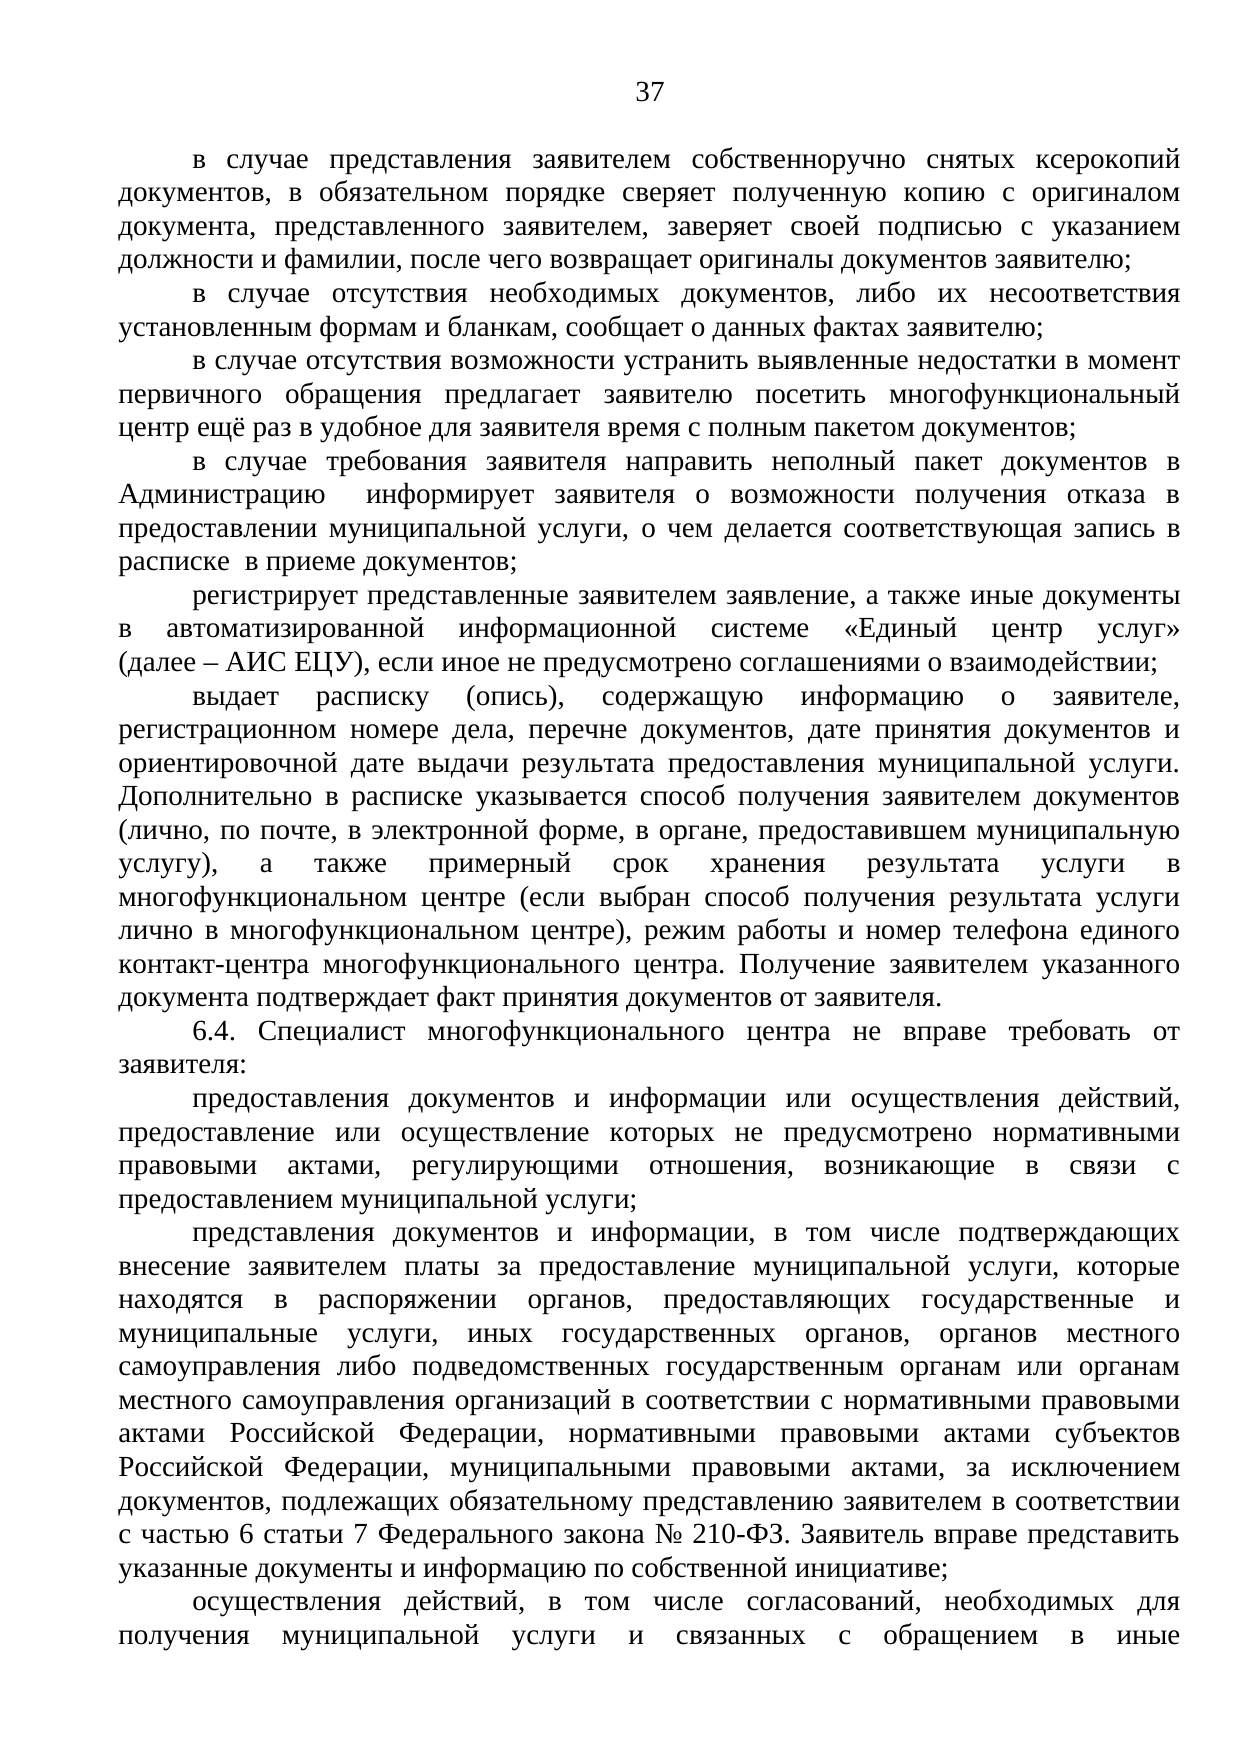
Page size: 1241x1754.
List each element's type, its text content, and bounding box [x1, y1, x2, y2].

text в случае отсутствия возможности устранить выявленные недостатки в момент первичного обращения предлагает заявителю посетить многофункциональный центр ещё раз в удобное для заявителя время с полным пакетом документов; [118, 342, 1181, 443]
text представления документов и информации, в том числе подтверждающих внесение заявителем платы за предоставление муниципальной услуги, которые находятся в распоряжении органов, предоставляющих государственные и муниципальные услуги, иных государственных органов, органов местного самоуправления либо подведомственных государственным органам или органам местного самоуправления организаций в соответствии с нормативными правовыми актами Российской Федерации, нормативными правовыми актами субъектов Российской Федерации, муниципальными правовыми актами, за исключением документов, подлежащих обязательному представлению заявителем в соответствии с частью 6 статьи 7 Федерального закона № 210-ФЗ. Заявитель вправе представить указанные документы и информацию по собственной инициативе; [118, 1214, 1181, 1583]
text выдает расписку (опись), содержащую информацию о заявителе, регистрационном номере дела, перечне документов, дате принятия документов и ориентировочной дате выдачи результата предоставления муниципальной услуги. Дополнительно в расписке указывается способ получения заявителем документов (лично, по почте, в электронной форме, в органе, предоставившем муниципальную услугу), а также примерный срок хранения результата услуги в многофункциональном центре (если выбран способ получения результата услуги лично в многофункциональном центре), режим работы и номер телефона единого контакт-центра многофункционального центра. Получение заявителем указанного документа подтверждает факт принятия документов от заявителя. [118, 678, 1181, 1013]
text предоставления документов и информации или осуществления действий, предоставление или осуществление которых не предусмотрено нормативными правовыми актами, регулирующими отношения, возникающие в связи с предоставлением муниципальной услуги; [118, 1080, 1181, 1214]
text в случае представления заявителем собственноручно снятых ксерокопий документов, в обязательном порядке сверяет полученную копию с оригиналом документа, представленного заявителем, заверяет своей подписью с указанием должности и фамилии, после чего возвращает оригиналы документов заявителю; [118, 141, 1181, 275]
text в случае отсутствия необходимых документов, либо их несоответствия установленным формам и бланкам, сообщает о данных фактах заявителю; [118, 275, 1181, 342]
text регистрирует представленные заявителем заявление, а также иные документы в автоматизированной информационной системе «Единый центр услуг» (далее – АИС ЕЦУ), если иное не предусмотрено соглашениями о взаимодействии; [118, 577, 1181, 678]
text в случае требования заявителя направить неполный пакет документов в Администрацию информирует заявителя о возможности получения отказа в предоставлении муниципальной услуги, о чем делается соответствующая запись в расписке в приеме документов; [118, 443, 1181, 577]
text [118, 1583, 1181, 1650]
text 6.4. Специалист многофункционального центра не вправе требовать от заявителя: [118, 1013, 1181, 1080]
